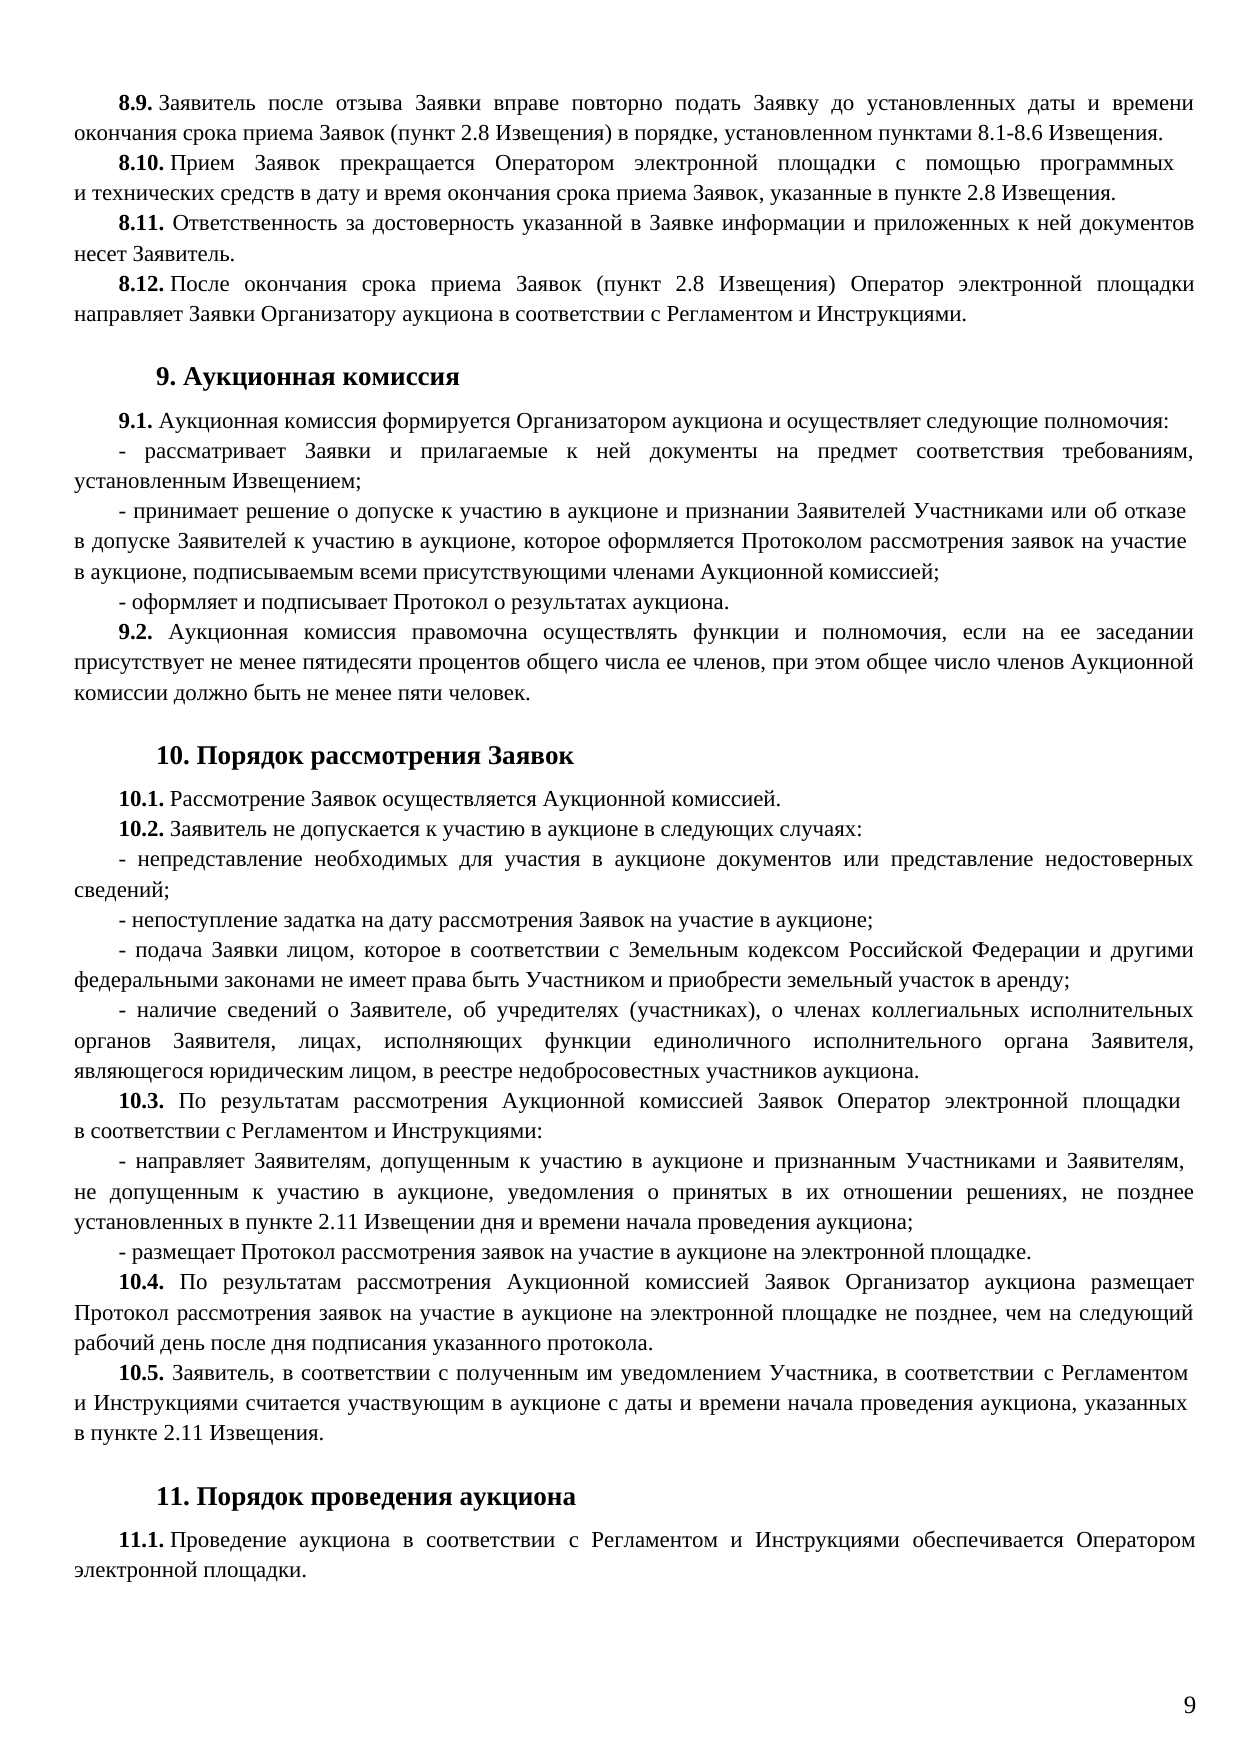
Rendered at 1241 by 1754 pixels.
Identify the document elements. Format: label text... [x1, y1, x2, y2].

text - рассматривает Заявки и прилагаемые к ней документы на предмет соответствия требованиям, установленным Извещением; [74, 437, 1196, 493]
text - непоступление задатка на дату рассмотрения Заявок на участие в аукционе; [74, 906, 1196, 932]
text 8.9. Заявитель после отзыва Заявки вправе повторно подать Заявку до установленных даты и времени окончания срока приема Заявок (пункт 2.8 Извещения) в порядке, установленном пунктами 8.1-8.6 Извещения. [74, 89, 1196, 145]
text - оформляет и подписывает Протокол о результатах аукциона. [74, 588, 1196, 614]
text 10.1. Рассмотрение Заявок осуществляется Аукционной комиссией. [74, 785, 1196, 811]
text - направляет Заявителям, допущенным к участию в аукционе и признанным Участниками и Заявителям, не допущенным к участию в аукционе, уведомления о принятых в их отношении решениях, не позднее установленных в пункте 2.11 Извещении дня и времени начала проведения аукциона; [74, 1148, 1196, 1234]
subtitle 11. Порядок проведения аукциона [156, 1480, 1196, 1511]
text - размещает Протокол рассмотрения заявок на участие в аукционе на электронной площадке. [74, 1238, 1196, 1264]
text 11.1. Проведение аукциона в соответствии с Регламентом и Инструкциями обеспечивается Оператором электронной площадки. [74, 1526, 1196, 1583]
text 8.10. Прием Заявок прекращается Оператором электронной площадки с помощью программных и технических средств в дату и время окончания срока приема Заявок, указанные в пункте 2.8 Извещения. [74, 149, 1196, 206]
subtitle 9. Аукционная комиссия [156, 361, 1196, 392]
text 8.12. После окончания срока приема Заявок (пункт 2.8 Извещения) Оператор электронной площадки направляет Заявки Организатору аукциона в соответствии с Регламентом и Инструкциями. [74, 270, 1196, 326]
text - наличие сведений о Заявителе, об учредителях (участниках), о членах коллегиальных исполнительных органов Заявителя, лицах, исполняющих функции единоличного исполнительного органа Заявителя, являющегося юридическим лицом, в реестре недобросовестных участников аукциона. [74, 997, 1196, 1083]
text 8.11. Ответственность за достоверность указанной в Заявке информации и приложенных к ней документов несет Заявитель. [74, 209, 1196, 266]
text - подача Заявки лицом, которое в соответствии с Земельным кодексом Российской Федерации и другими федеральными законами не имеет права быть Участником и приобрести земельный участок в аренду; [74, 936, 1196, 993]
text 10.2. Заявитель не допускается к участию в аукционе в следующих случаях: [74, 815, 1196, 842]
text 10.3. По результатам рассмотрения Аукционной комиссией Заявок Оператор электронной площадки в соответствии с Регламентом и Инструкциями: [74, 1087, 1196, 1144]
subtitle 10. Порядок рассмотрения Заявок [156, 739, 1196, 770]
text - непредставление необходимых для участия в аукционе документов или представление недостоверных сведений; [74, 846, 1196, 902]
text 9.1. Аукционная комиссия формируется Организатором аукциона и осуществляет следующие полномочия: [74, 407, 1196, 433]
text - принимает решение о допуске к участию в аукционе и признании Заявителей Участниками или об отказе в допуске Заявителей к участию в аукционе, которое оформляется Протоколом рассмотрения заявок на участие в аукционе, подписываемым всеми присутствующими членами Аукционной комиссией; [74, 497, 1196, 584]
text 10.4. По результатам рассмотрения Аукционной комиссией Заявок Организатор аукциона размещает Протокол рассмотрения заявок на участие в аукционе на электронной площадке не позднее, чем на следующий рабочий день после дня подписания указанного протокола. [74, 1268, 1196, 1355]
text 10.5. Заявитель, в соответствии с полученным им уведомлением Участника, в соответствии с Регламентом и Инструкциями считается участвующим в аукционе с даты и времени начала проведения аукциона, указанных в пункте 2.11 Извещения. [74, 1359, 1196, 1446]
text 9.2. Аукционная комиссия правомочна осуществлять функции и полномочия, если на ее заседании присутствует не менее пятидесяти процентов общего числа ее членов, при этом общее число членов Аукционной комиссии должно быть не менее пяти человек. [74, 618, 1196, 705]
